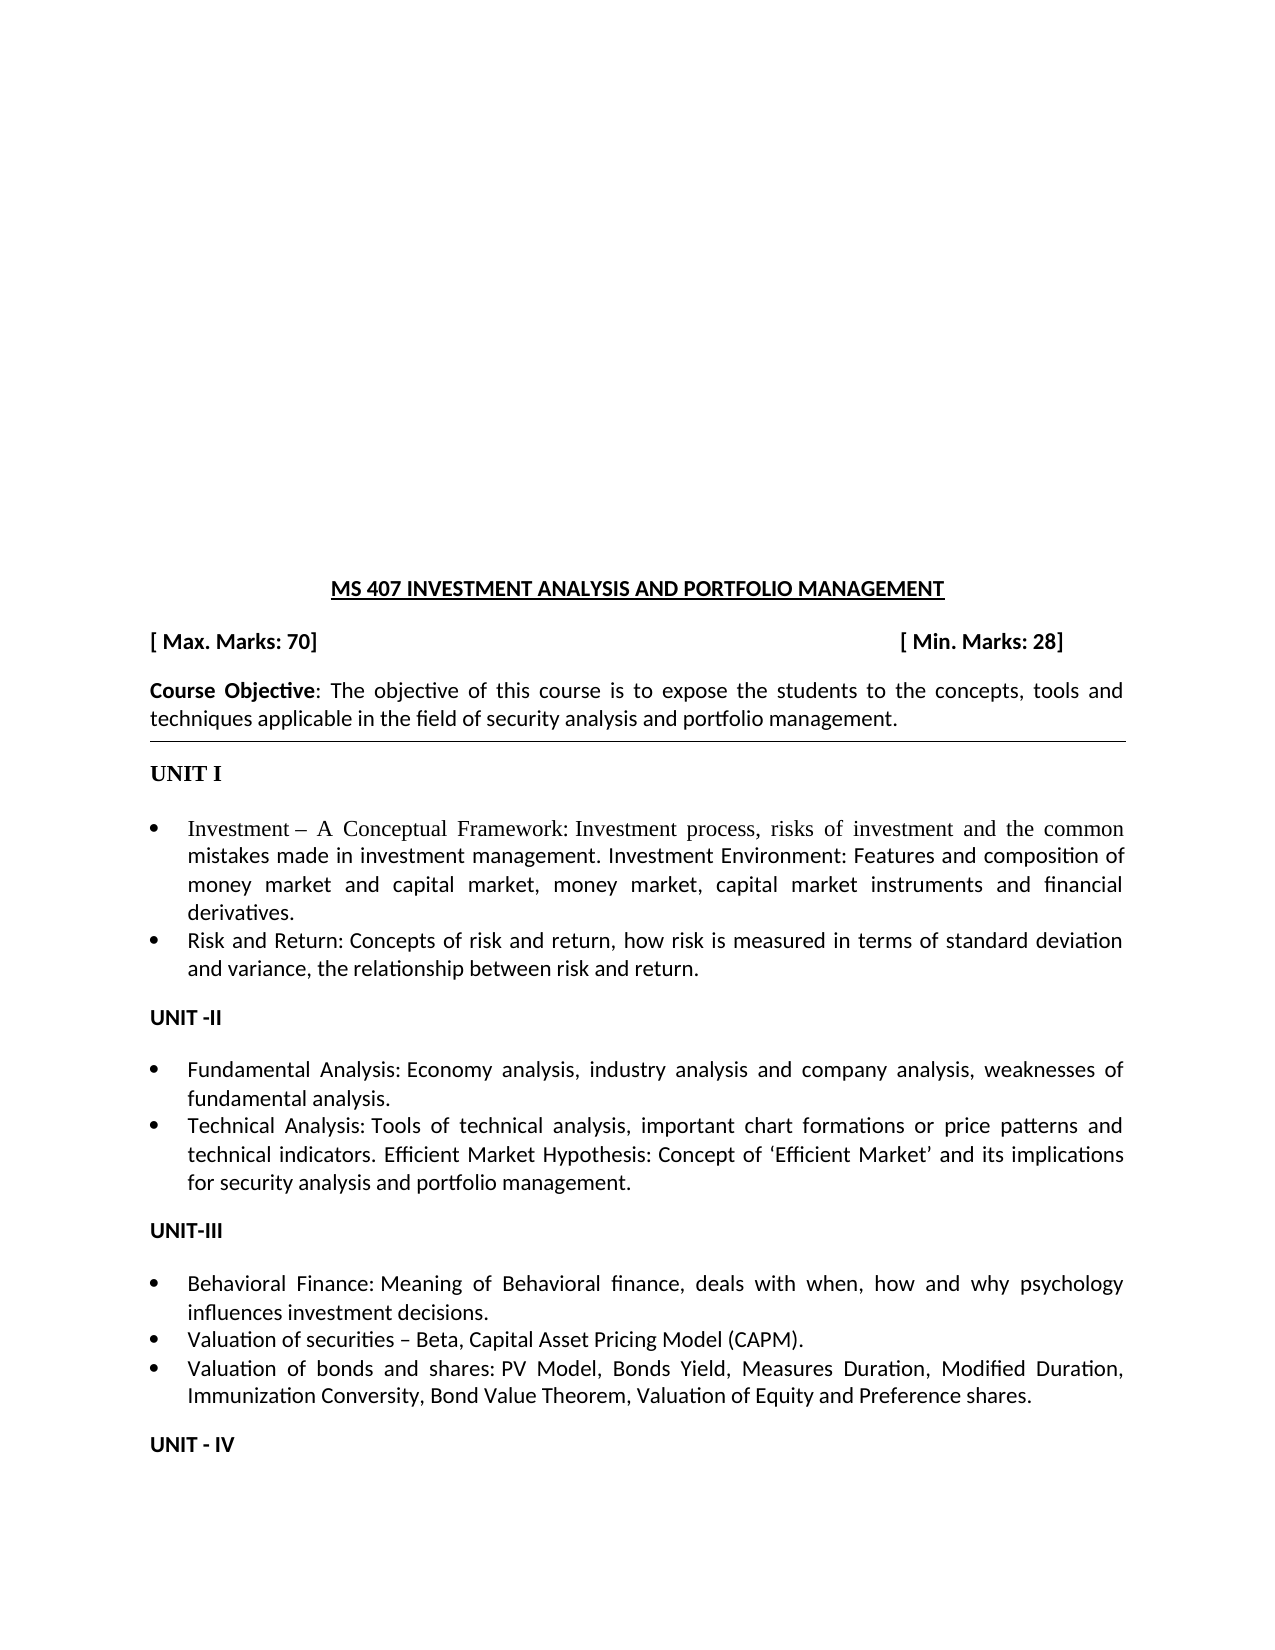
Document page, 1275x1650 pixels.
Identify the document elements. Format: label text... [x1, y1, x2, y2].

list Fundamental Analysis: Economy analysis, industry analysis and company analysis, weaknesses of fundamental analysis. [150, 1056, 1125, 1112]
list Investment – A Conceptual Framework: Investment process, risks of investment and the common mistakes made in investment management. Investment Environment: Features and composition of money market and capital market, money market, capital market instruments and financial derivatives. [150, 815, 1125, 926]
text [ Max. Marks: 70] [ Min. Marks: 28] [150, 627, 1125, 655]
text UNIT - IV [150, 1431, 1125, 1458]
list Valuation of bonds and shares: PV Model, Bonds Yield, Measures Duration, Modified Duration, Immunization Conversity, Bond Value Theorem, Valuation of Equity and Preference shares. [150, 1354, 1125, 1410]
list Risk and Return: Concepts of risk and return, how risk is measured in terms of standard deviation and variance, the relationship between risk and return. [150, 926, 1125, 982]
list Behavioral Finance: Meaning of Behavioral finance, deals with when, how and why psychology influences investment decisions. [150, 1269, 1125, 1326]
text Course Objective: The objective of this course is to expose the students to the concepts, tools and techniques applicable in the field of security analysis and portfolio management. [150, 676, 1125, 732]
list Technical Analysis: Tools of technical analysis, important chart formations or price patterns and technical indicators. Efficient Market Hypothesis: Concept of ‘Efficient Market’ and its implications for security analysis and portfolio management. [150, 1112, 1125, 1196]
text UNIT -II [150, 1003, 1125, 1031]
text UNIT-III [150, 1217, 1125, 1244]
text MS 407 INVESTMENT ANALYSIS AND PORTFOLIO MANAGEMENT [150, 574, 1125, 602]
text UNIT I [150, 760, 1125, 786]
list Valuation of securities – Beta, Capital Asset Pricing Model (CAPM). [150, 1326, 1125, 1354]
